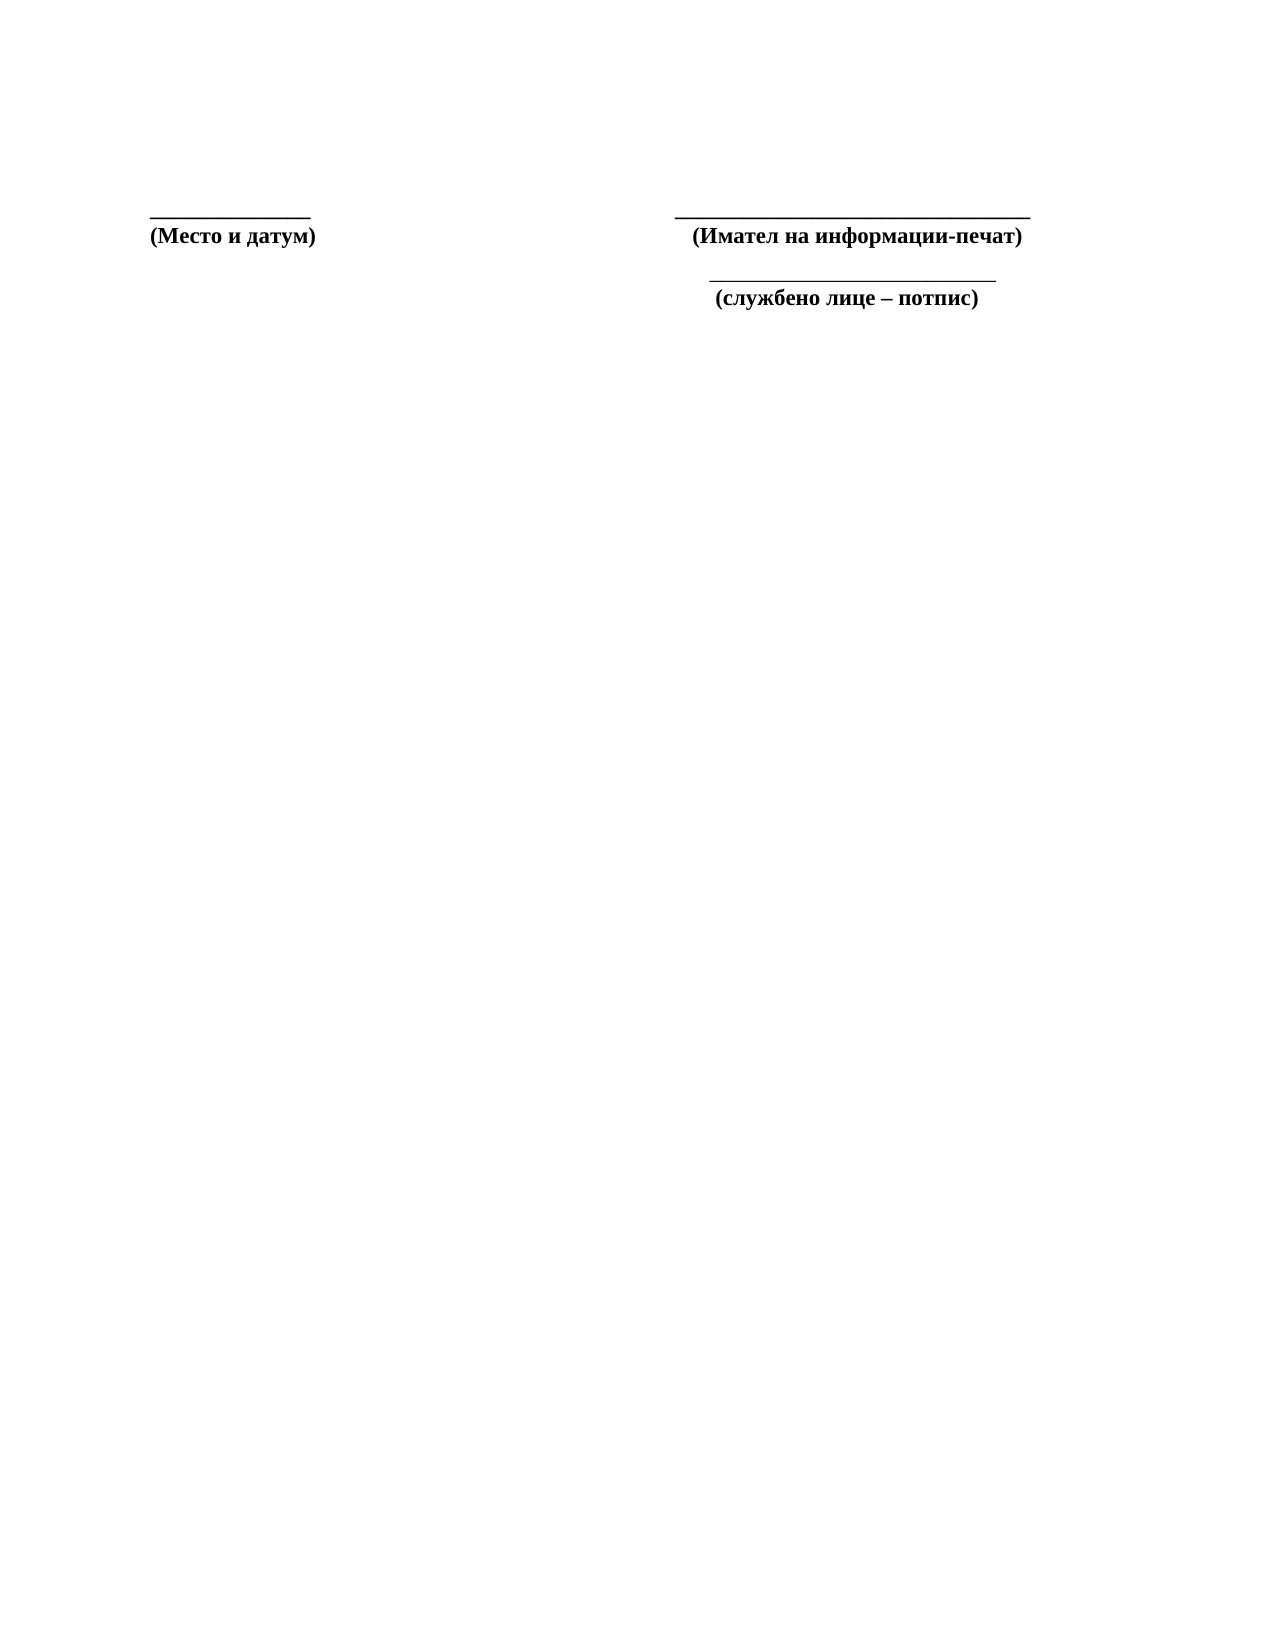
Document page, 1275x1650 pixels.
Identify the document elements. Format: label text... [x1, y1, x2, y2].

text _________________________ [150, 258, 1125, 284]
text ______________ _______________________________ [150, 196, 1125, 222]
text (службено лице – потпис) [150, 284, 1125, 311]
text (Место и датум) (Имател на информации-печат) [150, 222, 1125, 248]
